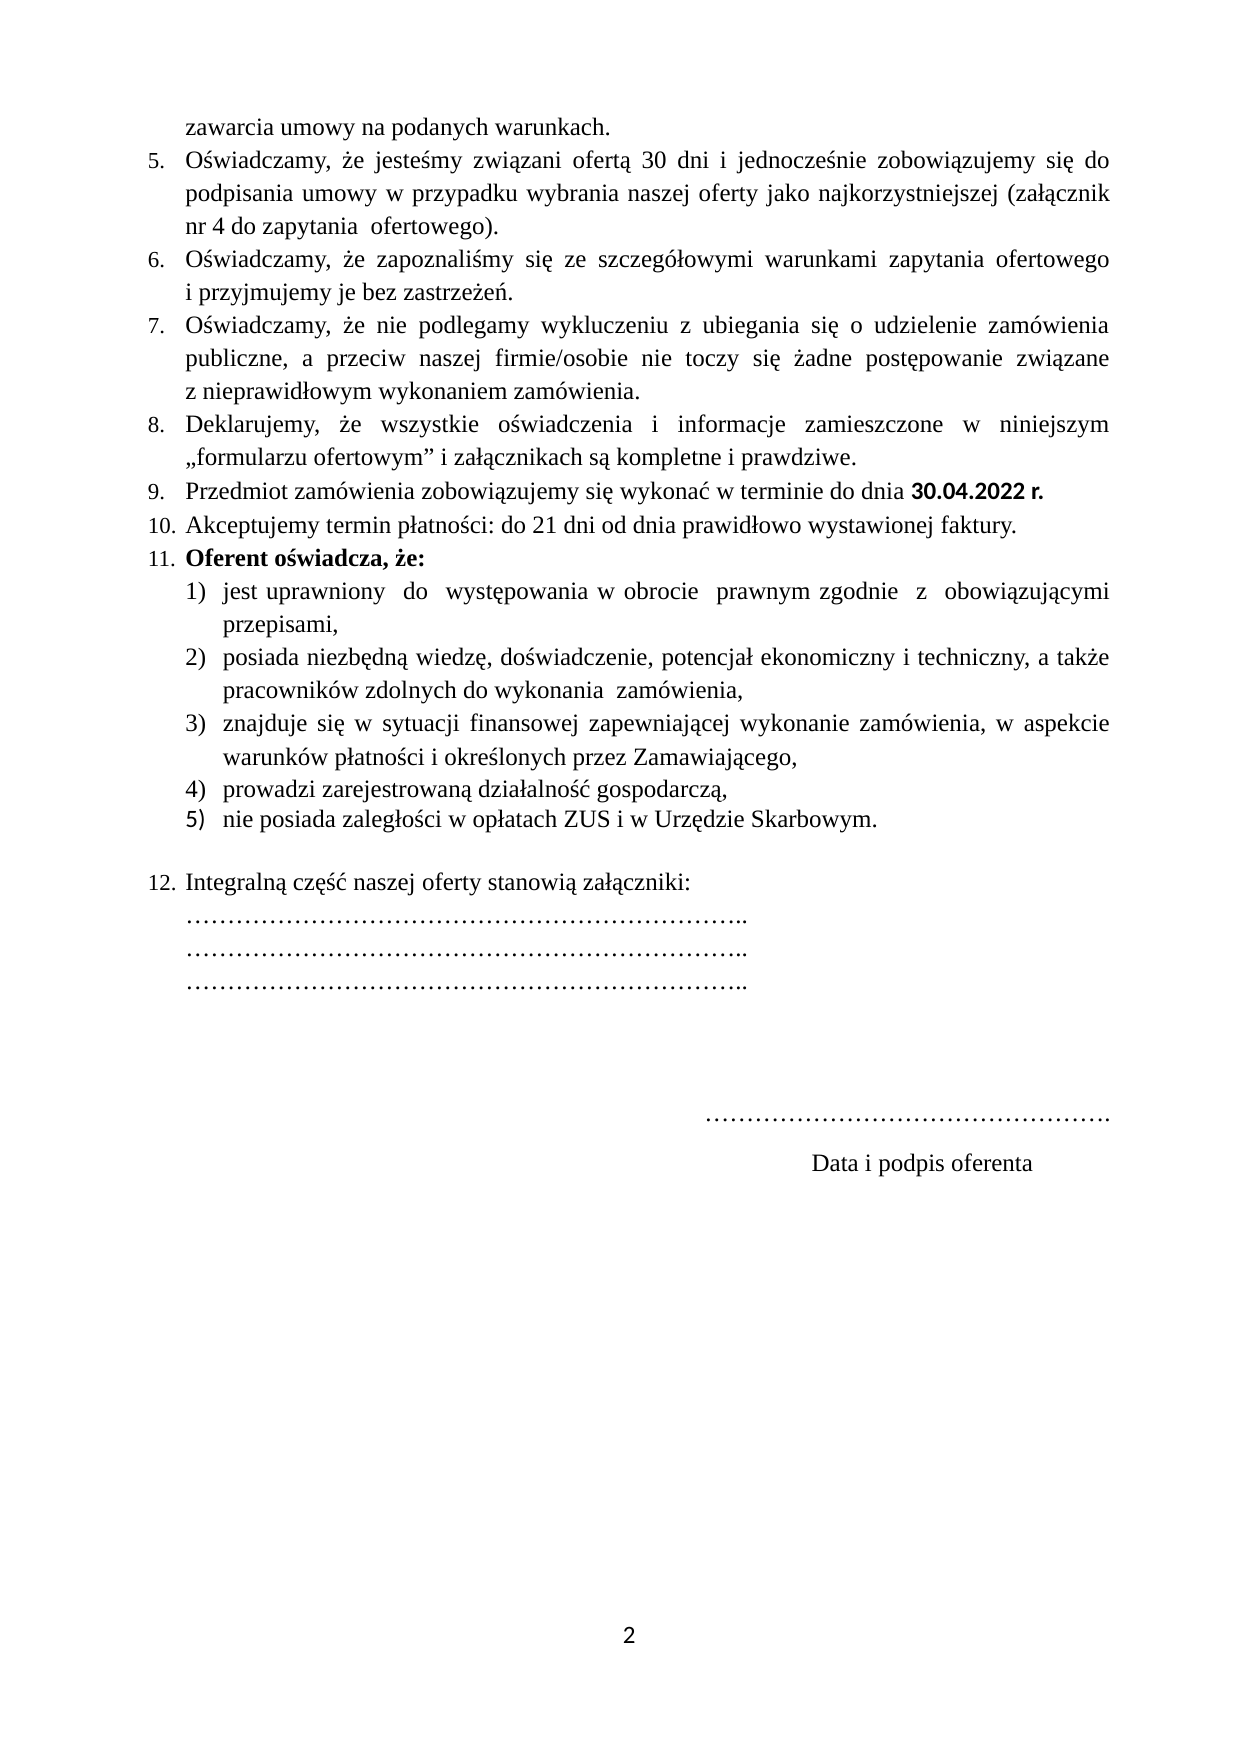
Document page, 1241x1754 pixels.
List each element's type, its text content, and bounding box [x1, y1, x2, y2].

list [148, 112, 1110, 141]
list nie posiada zaległości w opłatach ZUS i w Urzędzie Skarbowym. [185, 803, 1110, 834]
text …………………………………………. [148, 1098, 1110, 1127]
list Oferent oświadcza, że: [148, 543, 1110, 572]
list Akceptujemy termin płatności: do 21 dni od dnia prawidłowo wystawionej faktury. [148, 510, 1110, 539]
list posiada niezbędną wiedzę, doświadczenie, potencjał ekonomiczny i techniczny, a także pracowników zdolnych do wykonania zamówienia, [185, 642, 1110, 704]
list Deklarujemy, że wszystkie oświadczenia i informacje zamieszczone w niniejszym „formularzu ofertowym” i załącznikach są kompletne i prawdziwe. [148, 409, 1110, 471]
list prowadzi zarejestrowaną działalność gospodarczą, [185, 774, 1110, 803]
list Oświadczamy, że jesteśmy związani ofertą 30 dni i jednocześnie zobowiązujemy się do podpisania umowy w przypadku wybrania naszej oferty jako najkorzystniejszej (załącznik nr 4 do zapytania ofertowego). [148, 145, 1110, 240]
text ………………………………………………………….. [185, 900, 1110, 929]
text Data i podpis oferenta [148, 1148, 1110, 1177]
list Oświadczamy, że nie podlegamy wykluczeniu z ubiegania się o udzielenie zamówienia publiczne, a przeciw naszej firmie/osobie nie toczy się żadne postępowanie związane z nieprawidłowym wykonaniem zamówienia. [148, 310, 1110, 405]
list znajduje się w sytuacji finansowej zapewniającej wykonanie zamówienia, w aspekcie warunków płatności i określonych przez Zamawiającego, [185, 708, 1110, 770]
list Przedmiot zamówienia zobowiązujemy się wykonać w terminie do dnia 30.04.2022 r. [148, 475, 1110, 506]
list jest uprawniony do występowania w obrocie prawnym zgodnie z obowiązującymi przepisami, [185, 576, 1110, 638]
text ………………………………………………………….. [185, 966, 1110, 995]
list Integralną część naszej oferty stanowią załączniki: [148, 867, 1110, 896]
text ………………………………………………………….. [185, 933, 1110, 962]
list Oświadczamy, że zapoznaliśmy się ze szczegółowymi warunkami zapytania ofertowego i przyjmujemy je bez zastrzeżeń. [148, 244, 1110, 306]
